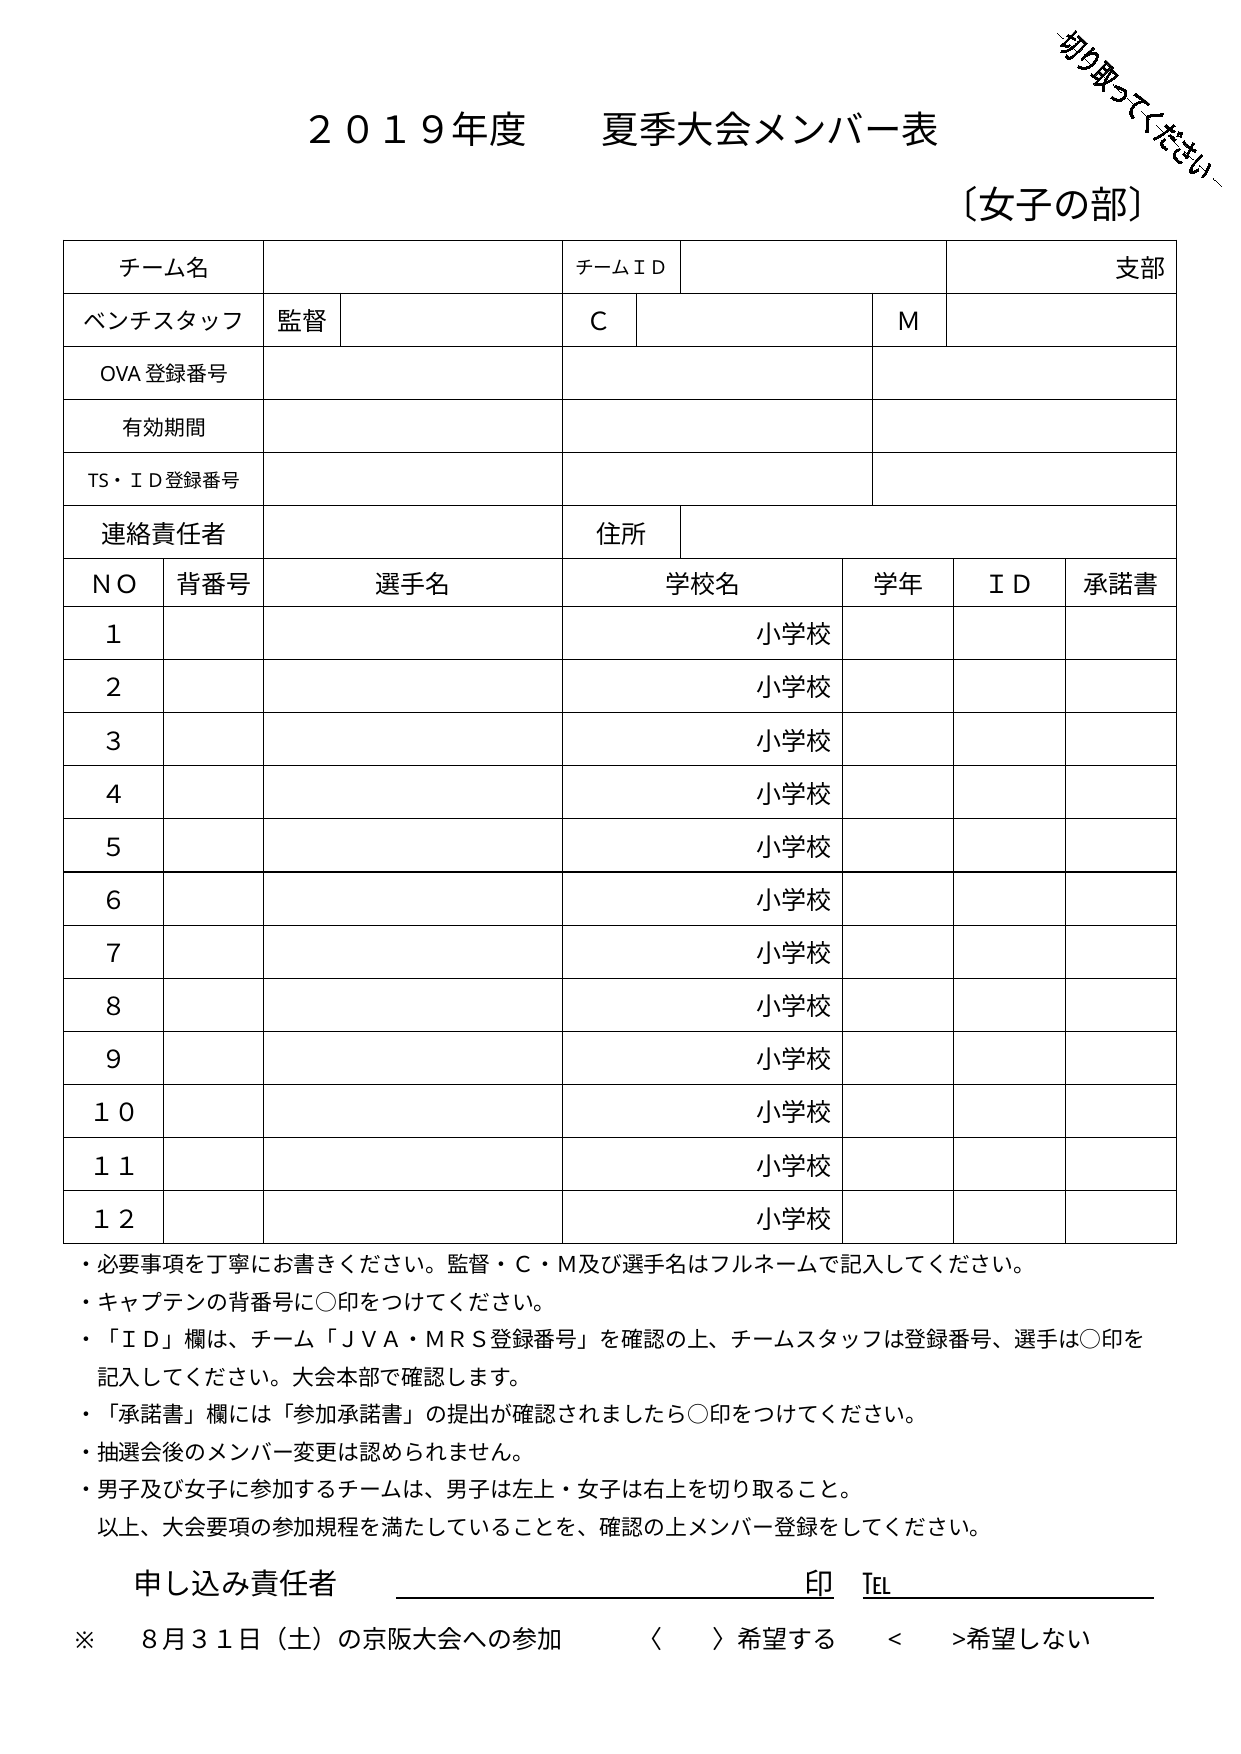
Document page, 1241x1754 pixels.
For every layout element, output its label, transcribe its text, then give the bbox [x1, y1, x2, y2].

table_cell [164, 713, 263, 765]
table_cell [1066, 766, 1176, 818]
table_cell ＮＯ [64, 559, 163, 606]
table_cell [164, 1032, 263, 1084]
table_cell [164, 1138, 263, 1190]
table_cell [954, 1085, 1065, 1137]
table_cell [1066, 819, 1176, 871]
table_cell [843, 1191, 953, 1243]
table_cell [264, 926, 562, 978]
table_cell 選手名 [264, 559, 562, 606]
table_cell [264, 819, 562, 871]
table_cell [264, 713, 562, 765]
table_cell 小学校 [563, 660, 842, 712]
table_cell [1066, 873, 1176, 924]
text ・キャプテンの背番号に○印をつけてください。 [75, 1282, 1165, 1319]
table_cell [264, 660, 562, 712]
table_cell 背番号 [164, 559, 263, 606]
table_header チーム名 [64, 241, 263, 293]
text ・「承諾書」欄には「参加承諾書」の提出が確認されましたら○印をつけてください。 [75, 1394, 1165, 1432]
text ・抽選会後のメンバー変更は認められません。 [75, 1432, 1165, 1469]
table_cell [164, 1085, 263, 1137]
table_cell 小学校 [563, 1191, 842, 1243]
table_cell [1066, 926, 1176, 978]
table_cell [164, 979, 263, 1031]
table_cell １１ [64, 1138, 163, 1190]
table_cell [954, 979, 1065, 1031]
text ・男子及び女子に参加するチームは、男子は左上・女子は右上を切り取ること。 [75, 1469, 1165, 1507]
table_cell [954, 926, 1065, 978]
table_cell ６ [64, 873, 163, 924]
table_cell 小学校 [563, 926, 842, 978]
table_cell １２ [64, 1191, 163, 1243]
table_cell [563, 400, 872, 452]
table_cell [843, 766, 953, 818]
table_cell ５ [64, 819, 163, 871]
table_cell [843, 607, 953, 659]
table_cell [1066, 1138, 1176, 1190]
table_cell [164, 819, 263, 871]
table_cell [954, 873, 1065, 924]
text 〔女子の部〕 [75, 164, 1165, 239]
table_cell ベンチスタッフ [64, 294, 263, 346]
table_cell 連絡責任者 [64, 506, 263, 558]
table_cell [947, 294, 1176, 346]
table_cell 承諾書 [1066, 559, 1176, 606]
table_header [681, 241, 946, 293]
table_cell [563, 347, 872, 399]
table_cell [873, 400, 1176, 452]
table_cell [264, 1138, 562, 1190]
table_cell [264, 873, 562, 924]
table_cell [843, 1138, 953, 1190]
table_cell 小学校 [563, 1032, 842, 1084]
table_cell [164, 926, 263, 978]
text 申し込み責任者 印 ℡ [75, 1544, 1165, 1619]
table_cell [264, 607, 562, 659]
table_cell [264, 979, 562, 1031]
text ・必要事項を丁寧にお書きください。監督・Ｃ・Ｍ及び選手名はフルネームで記入してください。 [75, 1244, 1165, 1282]
table_cell [264, 1191, 562, 1243]
table_cell [954, 1191, 1065, 1243]
table_header [264, 241, 562, 293]
table_cell [164, 660, 263, 712]
table_cell 小学校 [563, 1138, 842, 1190]
table_cell ８ [64, 979, 163, 1031]
table_cell [843, 660, 953, 712]
table_cell 学年 [843, 559, 953, 606]
table_cell [843, 1085, 953, 1137]
table_cell [563, 453, 872, 505]
table_cell 学校名 [563, 559, 842, 606]
table_cell [954, 819, 1065, 871]
table_cell [264, 766, 562, 818]
table_cell [843, 713, 953, 765]
table_cell Ｃ [563, 294, 636, 346]
table_cell [264, 1032, 562, 1084]
table_cell [1066, 713, 1176, 765]
table_cell 住所 [563, 506, 680, 558]
table_cell [164, 873, 263, 924]
table_cell ４ [64, 766, 163, 818]
table_cell [954, 1138, 1065, 1190]
table_cell １ [64, 607, 163, 659]
table_cell 小学校 [563, 873, 842, 924]
table_cell [1066, 660, 1176, 712]
table_cell [264, 347, 562, 399]
table_cell [341, 294, 562, 346]
table_cell [843, 873, 953, 924]
table_cell [843, 1032, 953, 1084]
table_cell [954, 766, 1065, 818]
table_cell 小学校 [563, 713, 842, 765]
table_cell TS・ＩＤ登録番号 [64, 453, 263, 505]
table_cell 小学校 [563, 979, 842, 1031]
table_cell ９ [64, 1032, 163, 1084]
table_cell [264, 400, 562, 452]
table_cell [954, 607, 1065, 659]
table_cell [1066, 607, 1176, 659]
table_cell [164, 766, 263, 818]
text ２０１９年度 夏季大会メンバー表 [75, 89, 1165, 164]
table_header 支部 [947, 241, 1176, 293]
text 以上、大会要項の参加規程を満たしていることを、確認の上メンバー登録をしてください。 [75, 1507, 1165, 1544]
table_cell [164, 1191, 263, 1243]
table_cell [264, 1085, 562, 1137]
table_cell ＩＤ [954, 559, 1065, 606]
table_cell [637, 294, 872, 346]
table_cell 小学校 [563, 819, 842, 871]
table_cell Ｍ [873, 294, 946, 346]
table_cell [873, 347, 1176, 399]
table_cell [264, 453, 562, 505]
table_cell [1066, 1191, 1176, 1243]
table_cell ３ [64, 713, 163, 765]
table_cell 小学校 [563, 1085, 842, 1137]
table_cell [873, 453, 1176, 505]
table_cell ７ [64, 926, 163, 978]
table_cell [1066, 1085, 1176, 1137]
table_cell [681, 506, 1176, 558]
table_cell OVA登録番号 [64, 347, 263, 399]
table_cell [164, 607, 263, 659]
table_cell 有効期間 [64, 400, 263, 452]
table_cell [1066, 1032, 1176, 1084]
table_cell [843, 926, 953, 978]
table_cell 監督 [264, 294, 340, 346]
text ・「ＩＤ」欄は、チーム「ＪＶＡ・ＭＲＳ登録番号」を確認の上、チームスタッフは登録番号、選手は○印を記入してください。大会本部で確認します。 [75, 1319, 1165, 1394]
table_cell [954, 1032, 1065, 1084]
table_cell 小学校 [563, 766, 842, 818]
table_cell [954, 713, 1065, 765]
table_cell [954, 660, 1065, 712]
table_cell 小学校 [563, 607, 842, 659]
list ８月３１日（土）の京阪大会への参加 〈 〉希望する < >希望しない [75, 1619, 1165, 1657]
table_cell [843, 979, 953, 1031]
table_header チームＩＤ [563, 241, 680, 293]
table_cell １０ [64, 1085, 163, 1137]
table_cell [264, 506, 562, 558]
table_cell [843, 819, 953, 871]
table_cell ２ [64, 660, 163, 712]
table_cell [1066, 979, 1176, 1031]
